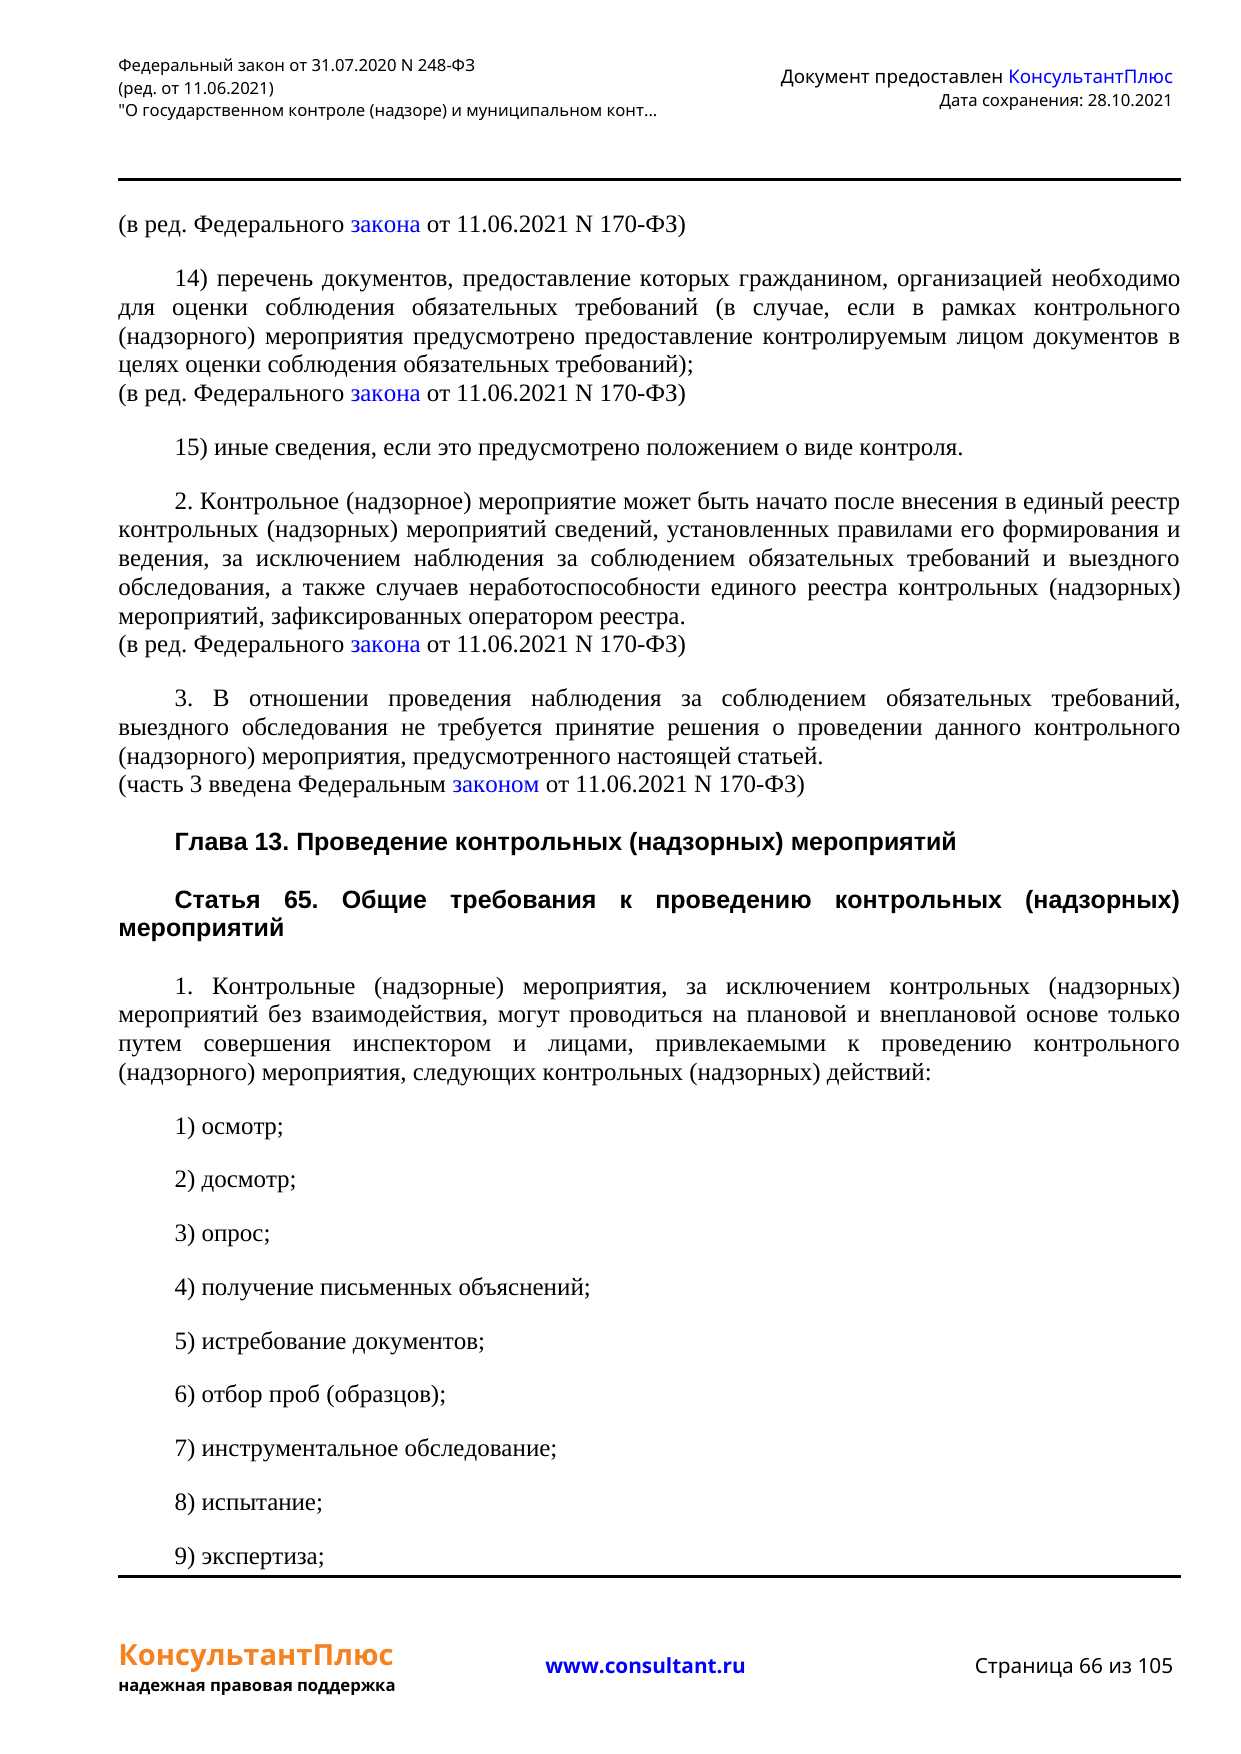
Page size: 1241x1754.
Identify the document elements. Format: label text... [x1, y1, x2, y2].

text 3. В отношении проведения наблюдения за соблюдением обязательных требований, выездного обследования не требуется принятие решения о проведении данного контрольного (надзорного) мероприятия, предусмотренного настоящей статьей. [118, 683, 1181, 769]
text 2. Контрольное (надзорное) мероприятие может быть начато после внесения в единый реестр контрольных (надзорных) мероприятий сведений, установленных правилами его формирования и ведения, за исключением наблюдения за соблюдением обязательных требований и выездного обследования, а также случаев неработоспособности единого реестра контрольных (надзорных) мероприятий, зафиксированных оператором реестра. [118, 486, 1181, 629]
text 1. Контрольные (надзорные) мероприятия, за исключением контрольных (надзорных) мероприятий без взаимодействия, могут проводиться на плановой и внеплановой основе только путем совершения инспектором и лицами, привлекаемыми к проведению контрольного (надзорного) мероприятия, следующих контрольных (надзорных) действий: [118, 971, 1181, 1086]
text 15) иные сведения, если это предусмотрено положением о виде контроля. [118, 432, 1181, 461]
text 7) инструментальное обследование; [118, 1433, 1181, 1462]
text 5) истребование документов; [118, 1326, 1181, 1354]
text 8) испытание; [118, 1487, 1181, 1516]
text 3) опрос; [118, 1218, 1181, 1247]
text 4) получение письменных объяснений; [118, 1272, 1181, 1301]
text 14) перечень документов, предоставление которых гражданином, организацией необходимо для оценки соблюдения обязательных требований (в случае, если в рамках контрольного (надзорного) мероприятия предусмотрено предоставление контролируемым лицом документов в целях оценки соблюдения обязательных требований); [118, 263, 1181, 378]
title Глава 13. Проведение контрольных (надзорных) мероприятий [118, 827, 1181, 856]
text 1) осмотр; [118, 1111, 1181, 1139]
text 6) отбор проб (образцов); [118, 1379, 1181, 1408]
title Статья 65. Общие требования к проведению контрольных (надзорных) мероприятий [118, 884, 1181, 942]
text 9) экспертиза; [118, 1541, 1181, 1569]
text (часть 3 введена Федеральным законом от 11.06.2021 N 170-ФЗ) [118, 769, 1181, 798]
text (в ред. Федерального закона от 11.06.2021 N 170-ФЗ) [118, 378, 1181, 407]
text 2) досмотр; [118, 1164, 1181, 1193]
text (в ред. Федерального закона от 11.06.2021 N 170-ФЗ) [118, 629, 1181, 658]
text (в ред. Федерального закона от 11.06.2021 N 170-ФЗ) [118, 209, 1181, 238]
